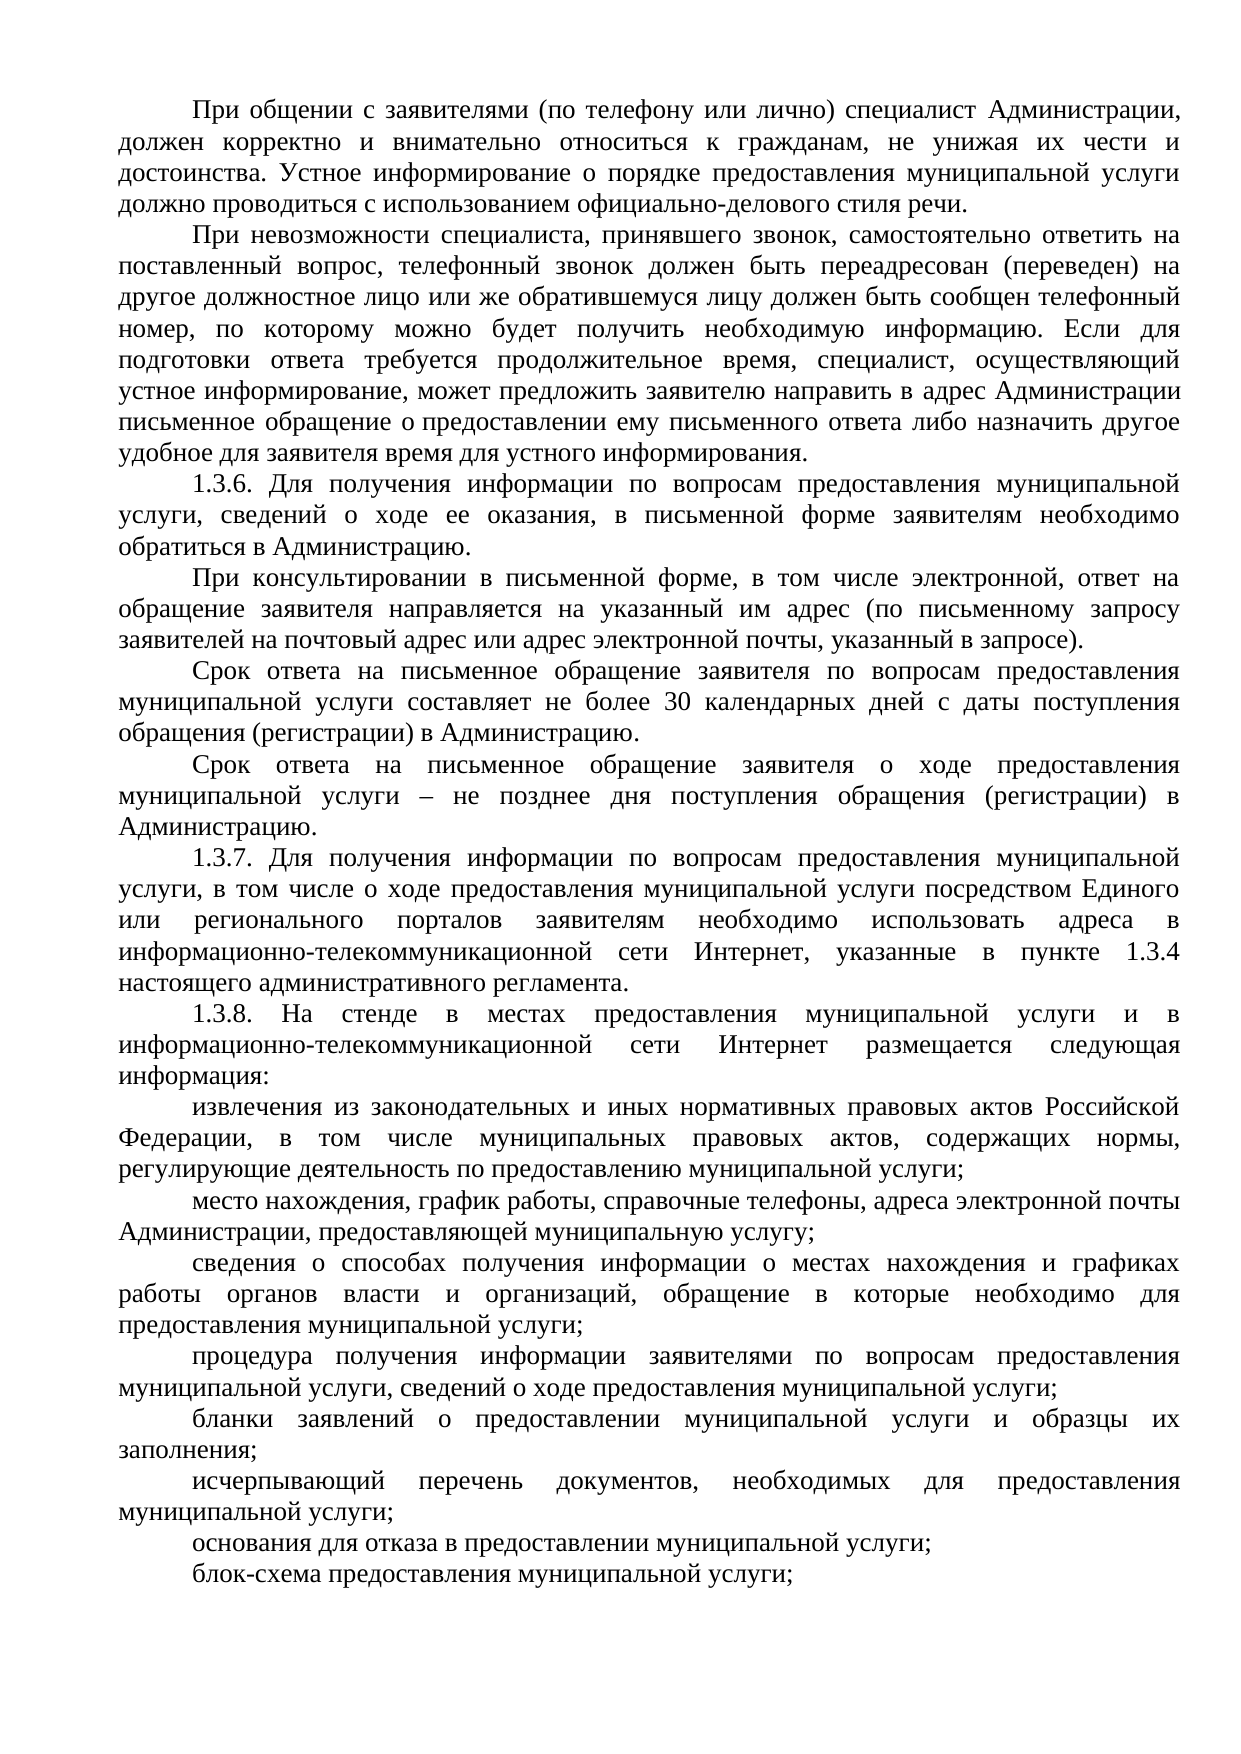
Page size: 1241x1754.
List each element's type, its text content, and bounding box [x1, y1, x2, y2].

text извлечения из законодательных и иных нормативных правовых актов Российской Федерации, в том числе муниципальных правовых актов, содержащих нормы, регулирующие деятельность по предоставлению муниципальной услуги; [118, 1090, 1181, 1184]
text Срок ответа на письменное обращение заявителя о ходе предоставления муниципальной услуги – не позднее дня поступления обращения (регистрации) в Администрацию. [118, 748, 1181, 841]
text сведения о способах получения информации о местах нахождения и графиках работы органов власти и организаций, обращение в которые необходимо для предоставления муниципальной услуги; [118, 1246, 1181, 1339]
text место нахождения, график работы, справочные телефоны, адреса электронной почты Администрации, предоставляющей муниципальную услугу; [118, 1184, 1181, 1246]
text При консультировании в письменной форме, в том числе электронной, ответ на обращение заявителя направляется на указанный им адрес (по письменному запросу заявителей на почтовый адрес или адрес электронной почты, указанный в запросе). [118, 561, 1181, 654]
text блок-схема предоставления муниципальной услуги; [118, 1557, 1181, 1589]
text бланки заявлений о предоставлении муниципальной услуги и образцы их заполнения; [118, 1402, 1181, 1464]
text Срок ответа на письменное обращение заявителя по вопросам предоставления муниципальной услуги составляет не более 30 календарных дней с даты поступления обращения (регистрации) в Администрацию. [118, 654, 1181, 748]
text процедура получения информации заявителями по вопросам предоставления муниципальной услуги, сведений о ходе предоставления муниципальной услуги; [118, 1339, 1181, 1402]
text основания для отказа в предоставлении муниципальной услуги; [118, 1526, 1181, 1557]
text 1.3.6. Для получения информации по вопросам предоставления муниципальной услуги, сведений о ходе ее оказания, в письменной форме заявителям необходимо обратиться в Администрацию. [118, 467, 1181, 561]
text При общении с заявителями (по телефону или лично) специалист Администрации, должен корректно и внимательно относиться к гражданам, не унижая их чести и достоинства. Устное информирование о порядке предоставления муниципальной услуги должно проводиться с использованием официально-делового стиля речи. [118, 94, 1181, 218]
text При невозможности специалиста, принявшего звонок, самостоятельно ответить на поставленный вопрос, телефонный звонок должен быть переадресован (переведен) на другое должностное лицо или же обратившемуся лицу должен быть сообщен телефонный номер, по которому можно будет получить необходимую информацию. Если для подготовки ответа требуется продолжительное время, специалист, осуществляющий устное информирование, может предложить заявителю направить в адрес Администрации письменное обращение о предоставлении ему письменного ответа либо назначить другое удобное для заявителя время для устного информирования. [118, 218, 1181, 467]
text 1.3.7. Для получения информации по вопросам предоставления муниципальной услуги, в том числе о ходе предоставления муниципальной услуги посредством Единого или регионального порталов заявителям необходимо использовать адреса в информационно-телекоммуникационной сети Интернет, указанные в пункте 1.3.4 настоящего административного регламента. [118, 841, 1181, 997]
text исчерпывающий перечень документов, необходимых для предоставления муниципальной услуги; [118, 1464, 1181, 1526]
text 1.3.8. На стенде в местах предоставления муниципальной услуги и в информационно-телекоммуникационной сети Интернет размещается следующая информация: [118, 997, 1181, 1090]
